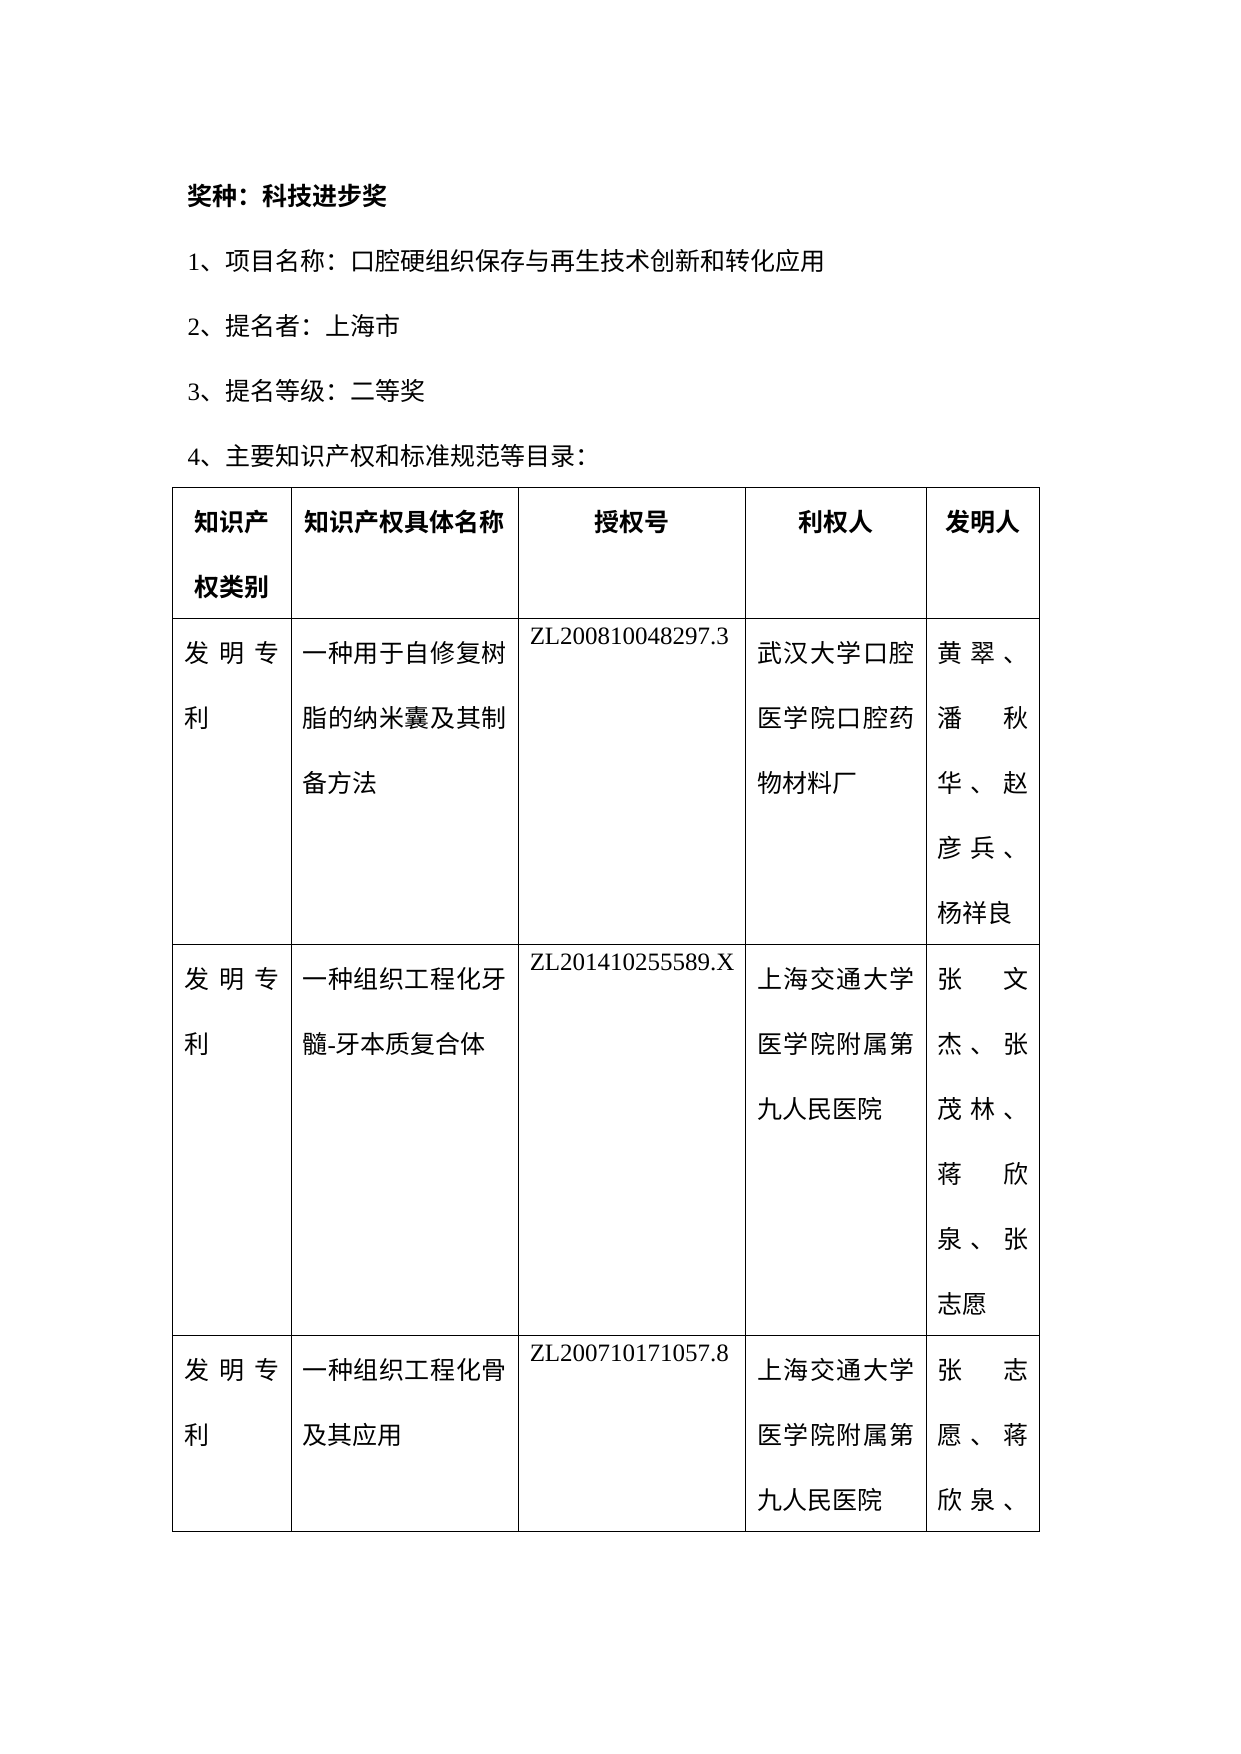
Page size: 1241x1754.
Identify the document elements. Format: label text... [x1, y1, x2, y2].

table_cell 一种用于自修复树脂的纳米囊及其制备方法 [292, 619, 518, 944]
table_cell ZL201410255589.X [519, 945, 745, 1335]
table_cell 发明专利 [173, 619, 291, 944]
table_cell 上海交通大学医学院附属第九人民医院 [746, 945, 926, 1335]
table_header 授权号 [519, 488, 745, 618]
table_cell 一种组织工程化牙髓-牙本质复合体 [292, 945, 518, 1335]
table_cell 武汉大学口腔医学院口腔药物材料厂 [746, 619, 926, 944]
table_cell 发明专利 [173, 1336, 291, 1531]
table_cell 黄翠、潘秋华、赵彦兵、杨祥良 [927, 619, 1039, 944]
table_cell 一种组织工程化骨及其应用 [292, 1336, 518, 1531]
table_header 利权人 [746, 488, 926, 618]
text 3、提名等级：二等奖 [187, 357, 1053, 422]
text 2、提名者：上海市 [187, 292, 1053, 357]
text 1、项目名称：口腔硬组织保存与再生技术创新和转化应用 [187, 227, 1053, 292]
table_cell 张文杰、张茂林、蒋欣泉、张志愿 [927, 945, 1039, 1335]
table_cell ZL200810048297.3 [519, 619, 745, 944]
table_cell 发明专利 [173, 945, 291, 1335]
table_cell ZL200710171057.8 [519, 1336, 745, 1531]
table_cell 上海交通大学医学院附属第九人民医院 [746, 1336, 926, 1531]
table_header 发明人 [927, 488, 1039, 618]
table_header 知识产权具体名称 [292, 488, 518, 618]
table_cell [927, 1336, 1039, 1531]
text 4、主要知识产权和标准规范等目录： [187, 422, 1053, 487]
text 奖种：科技进步奖 [187, 162, 1053, 227]
table_header 知识产权类别 [173, 488, 291, 618]
